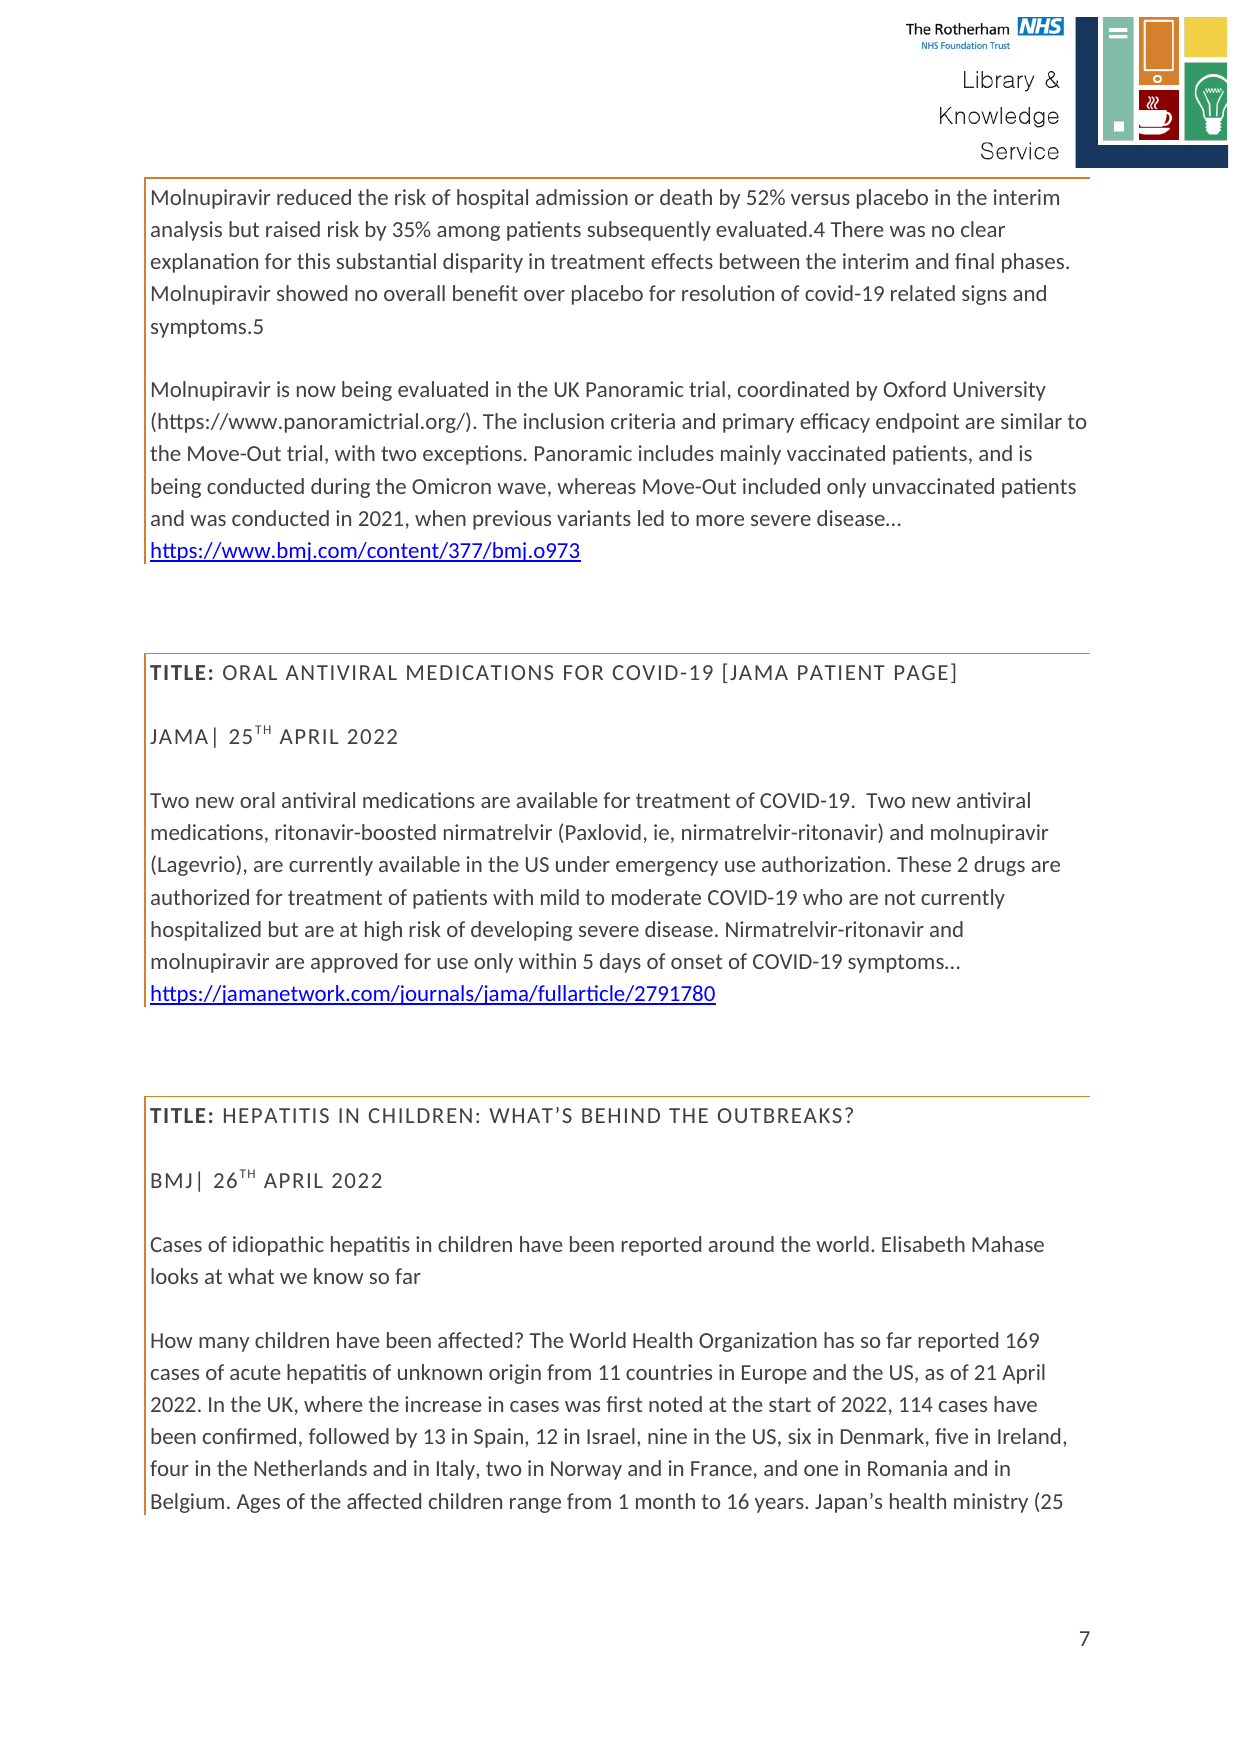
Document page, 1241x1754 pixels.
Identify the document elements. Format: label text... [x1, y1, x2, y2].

text jama| 25th april 2022 Two new oral antiviral medications are available for treatment of COVID-19. Two new antiviral medications, ritonavir-boosted nirmatrelvir (Paxlovid, ie, nirmatrelvir-ritonavir) and molnupiravir (Lagevrio), are currently available in the US under emergency use authorization. These 2 drugs are authorized for treatment of patients with mild to moderate COVID-19 who are not currently hospitalized but are at high risk of developing severe disease. Nirmatrelvir-ritonavir and molnupiravir are approved for use only within 5 days of onset of COVID-19 symptoms… https://jamanetwork.com/journals/jama/fullarticle/2791780 [146, 716, 1090, 1007]
picture [902, 17, 1229, 177]
text title: Oral Antiviral Medications for COVID-19 [jama patient page] [146, 654, 1090, 686]
text title: Hepatitis in children: What’s behind the outbreaks? BMJ| 26th april 2022 Cases of idiopathic hepatitis in children have been reported around the world. Elisabeth Mahase looks at what we know so far [146, 1097, 1090, 1290]
text Molnupiravir is now being evaluated in the UK Panoramic trial, coordinated by Oxford University (https://www.panoramictrial.org/). The inclusion criteria and primary efficacy endpoint are similar to the Move-Out trial, with two exceptions. Panoramic includes mainly vaccinated patients, and is being conducted during the Omicron wave, whereas Move-Out included only unvaccinated patients and was conducted in 2021, when previous variants led to more severe disease… https://www.bmj.com/content/377/bmj.o973 [146, 369, 1090, 564]
text Molnupiravir reduced the risk of hospital admission or death by 52% versus placebo in the interim analysis but raised risk by 35% among patients subsequently evaluated.4 There was no clear explanation for this substantial disparity in treatment effects between the interim and final phases. Molnupiravir showed no overall benefit over placebo for resolution of covid-19 related signs and symptoms.5 [146, 179, 1090, 340]
